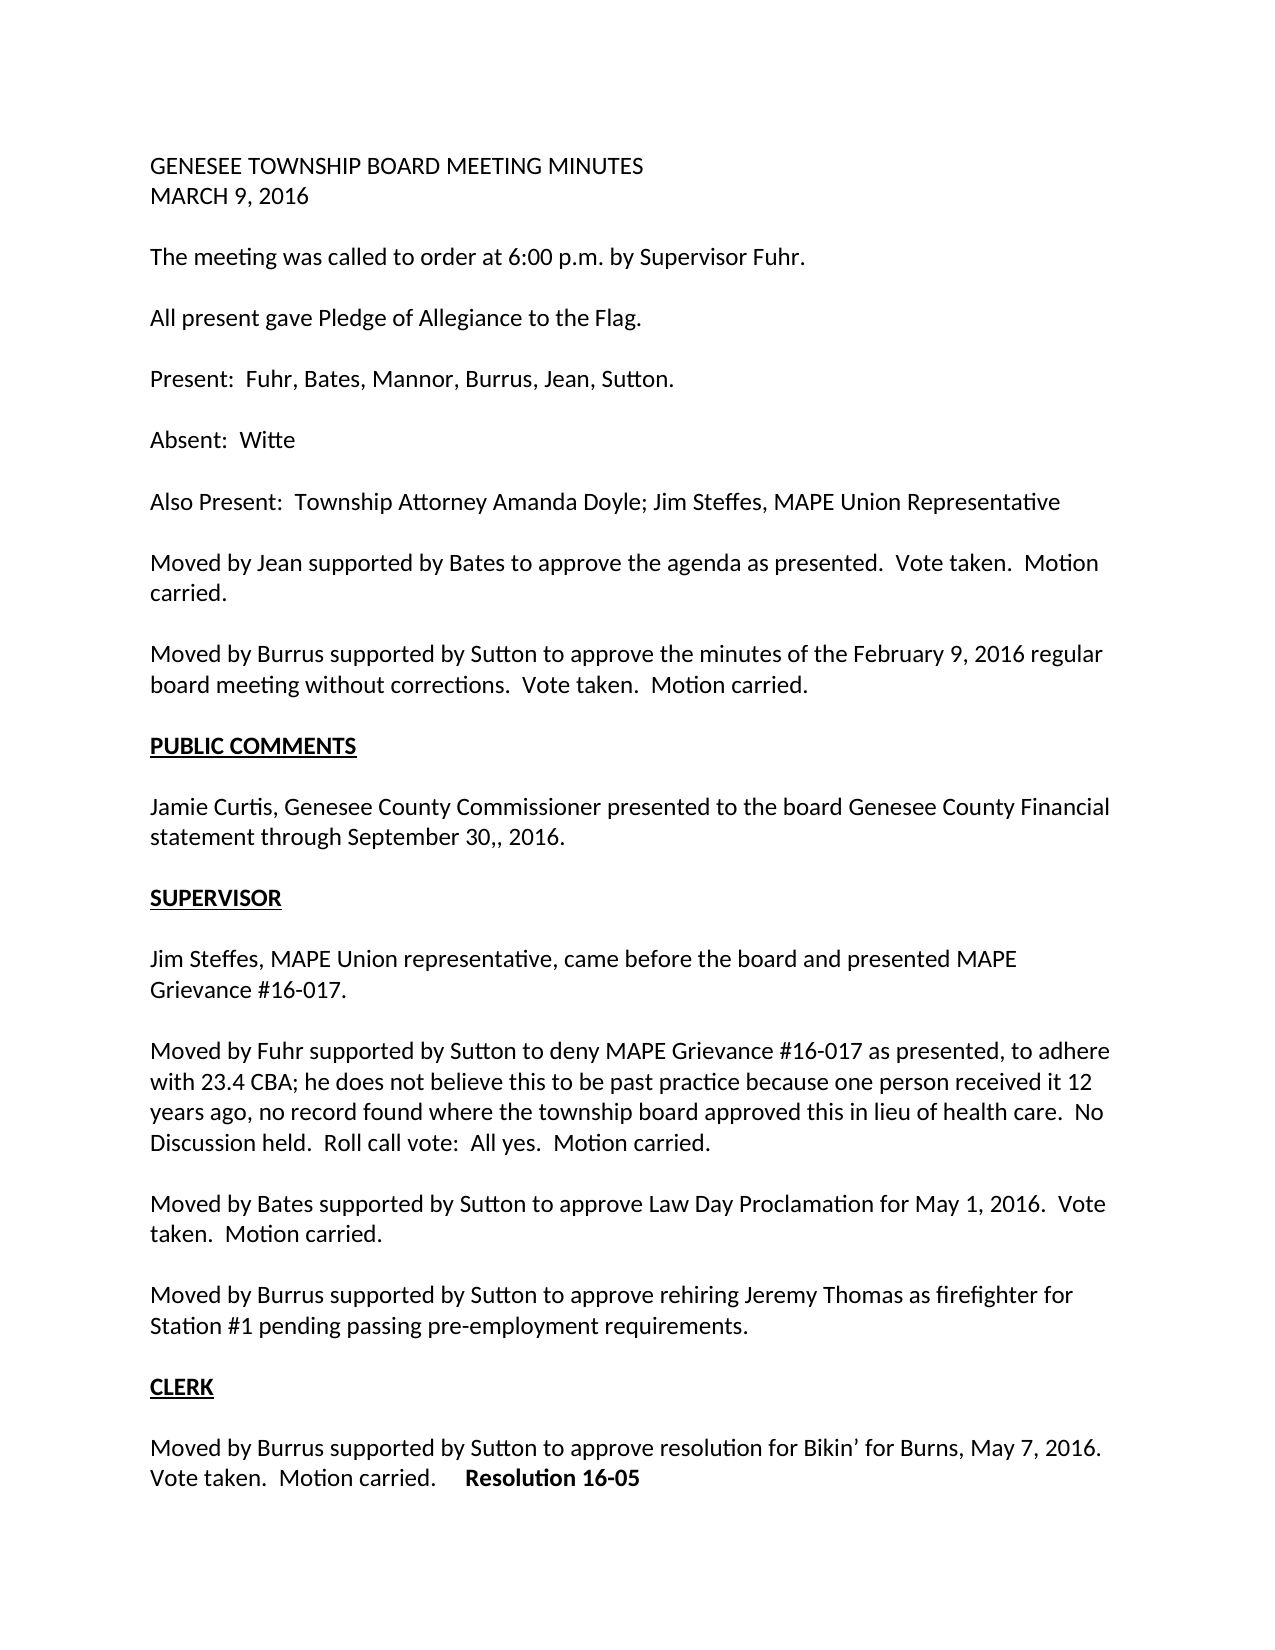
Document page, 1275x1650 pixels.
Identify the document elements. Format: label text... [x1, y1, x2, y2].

text SUPERVISOR [150, 882, 1125, 913]
text Also Present: Township Attorney Amanda Doyle; Jim Steffes, MAPE Union Representative [150, 486, 1125, 516]
text Present: Fuhr, Bates, Mannor, Burrus, Jean, Sutton. [150, 364, 1125, 394]
text Absent: Witte [150, 425, 1125, 455]
text MARCH 9, 2016 [150, 181, 1125, 211]
text Jamie Curtis, Genesee County Commissioner presented to the board Genesee County Financial statement through September 30,, 2016. [150, 791, 1125, 852]
text Moved by Fuhr supported by Sutton to deny MAPE Grievance #16-017 as presented, to adhere with 23.4 CBA; he does not believe this to be past practice because one person received it 12 years ago, no record found where the township board approved this in lieu of health care. No Discussion held. Roll call vote: All yes. Motion carried. [150, 1035, 1125, 1157]
text Moved by Bates supported by Sutton to approve Law Day Proclamation for May 1, 2016. Vote taken. Motion carried. [150, 1188, 1125, 1249]
text Moved by Jean supported by Bates to approve the agenda as presented. Vote taken. Motion carried. [150, 547, 1125, 608]
text The meeting was called to order at 6:00 p.m. by Supervisor Fuhr. [150, 242, 1125, 272]
text All present gave Pledge of Allegiance to the Flag. [150, 303, 1125, 333]
text Moved by Burrus supported by Sutton to approve rehiring Jeremy Thomas as firefighter for Station #1 pending passing pre-employment requirements. [150, 1279, 1125, 1340]
text Jim Steffes, MAPE Union representative, came before the board and presented MAPE Grievance #16-017. [150, 943, 1125, 1004]
text PUBLIC COMMENTS [150, 730, 1125, 760]
text Moved by Burrus supported by Sutton to approve the minutes of the February 9, 2016 regular board meeting without corrections. Vote taken. Motion carried. [150, 638, 1125, 699]
text CLERK [150, 1371, 1125, 1401]
text Moved by Burrus supported by Sutton to approve resolution for Bikin’ for Burns, May 7, 2016. Vote taken. Motion carried. Resolution 16-05 [150, 1432, 1125, 1493]
text GENESEE TOWNSHIP BOARD MEETING MINUTES [150, 150, 1125, 181]
